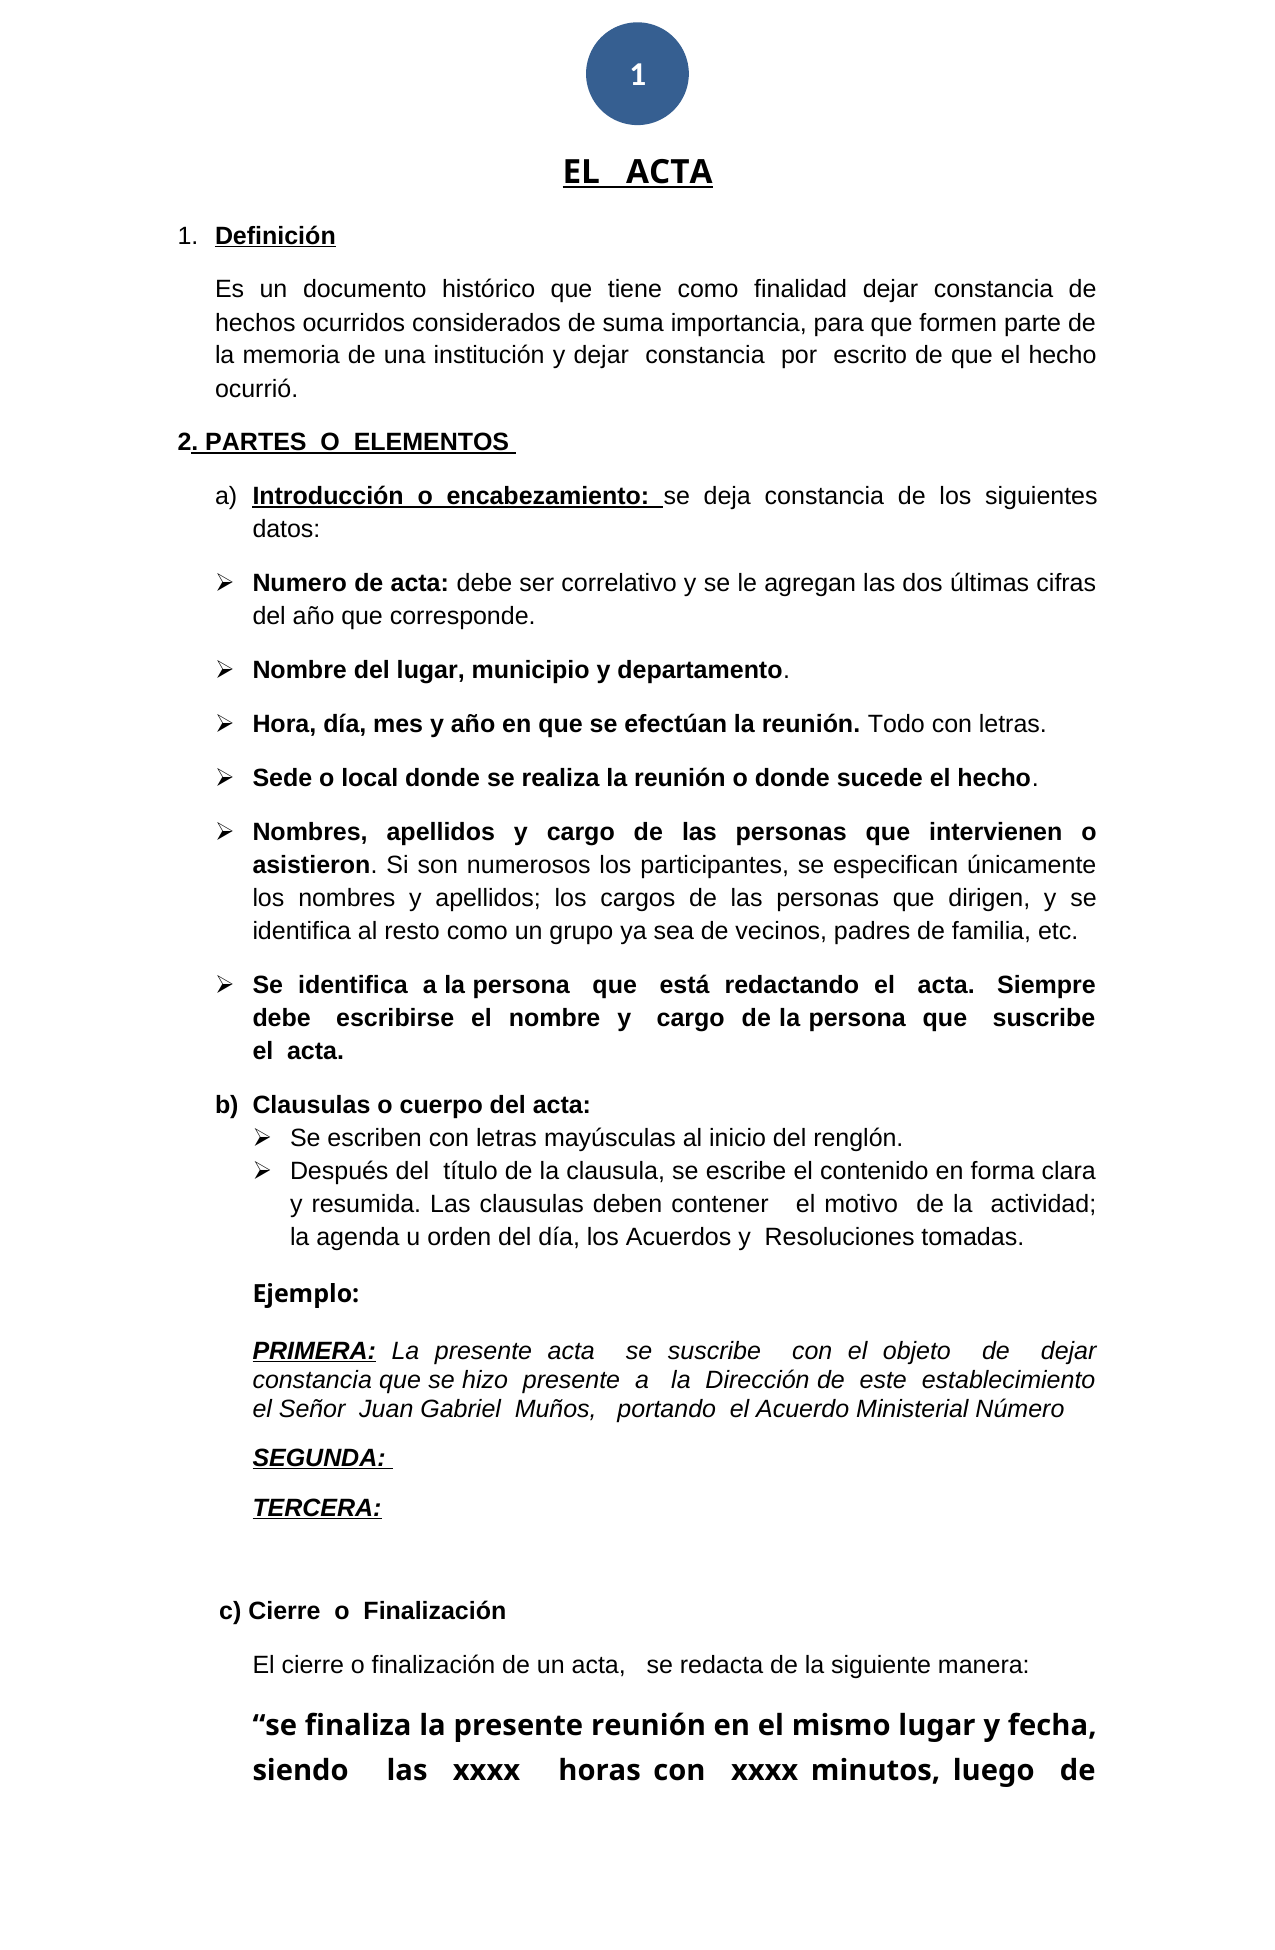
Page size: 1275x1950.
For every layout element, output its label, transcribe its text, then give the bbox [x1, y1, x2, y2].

list Clausulas o cuerpo del acta: [215, 1090, 1098, 1119]
list Se escriben con letras mayúsculas al inicio del renglón. [252, 1123, 1098, 1152]
text c) Cierre o Finalización [177, 1596, 1098, 1625]
text PRIMERA: La presente acta se suscribe con el objeto de dejar constancia que se hizo presente a la Dirección de este establecimiento el Señor Juan Gabriel Muños, portando el Acuerdo Ministerial Número [252, 1336, 1098, 1422]
text Ejemplo: [252, 1276, 1098, 1310]
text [252, 1704, 1098, 1789]
list Sede o local donde se realiza la reunión o donde sucede el hecho. [215, 763, 1098, 792]
list Nombres, apellidos y cargo de las personas que intervienen o asistieron. Si son numerosos los participantes, se especifican únicamente los nombres y apellidos; los cargos de las personas que dirigen, y se identifica al resto como un grupo ya sea de vecinos, padres de familia, etc. [215, 817, 1098, 945]
list Definición [177, 221, 1098, 249]
text Es un documento histórico que tiene como finalidad dejar constancia de hechos ocurridos considerados de suma importancia, para que formen parte de la memoria de una institución y dejar constancia por escrito de que el hecho ocurrió. [215, 274, 1098, 402]
text TERCERA: [252, 1493, 1098, 1522]
list Se identifica a la persona que está redactando el acta. Siempre debe escribirse el nombre y cargo de la persona que suscribe el acta. [215, 970, 1098, 1065]
list Introducción o encabezamiento: se deja constancia de los siguientes datos: [215, 481, 1098, 543]
list Después del título de la clausula, se escribe el contenido en forma clara y resumida. Las clausulas deben contener el motivo de la actividad; la agenda u orden del día, los Acuerdos y Resoluciones tomadas. [252, 1156, 1098, 1251]
list Numero de acta: debe ser correlativo y se le agregan las dos últimas cifras del año que corresponde. [215, 568, 1098, 630]
text SEGUNDA: [252, 1443, 1098, 1472]
text El cierre o finalización de un acta, se redacta de la siguiente manera: [252, 1650, 1098, 1679]
text 2. PARTES O ELEMENTOS [177, 427, 1098, 456]
text EL ACTA [177, 148, 1098, 193]
list Nombre del lugar, municipio y departamento. [215, 655, 1098, 684]
list Hora, día, mes y año en que se efectúan la reunión. Todo con letras. [215, 709, 1098, 738]
